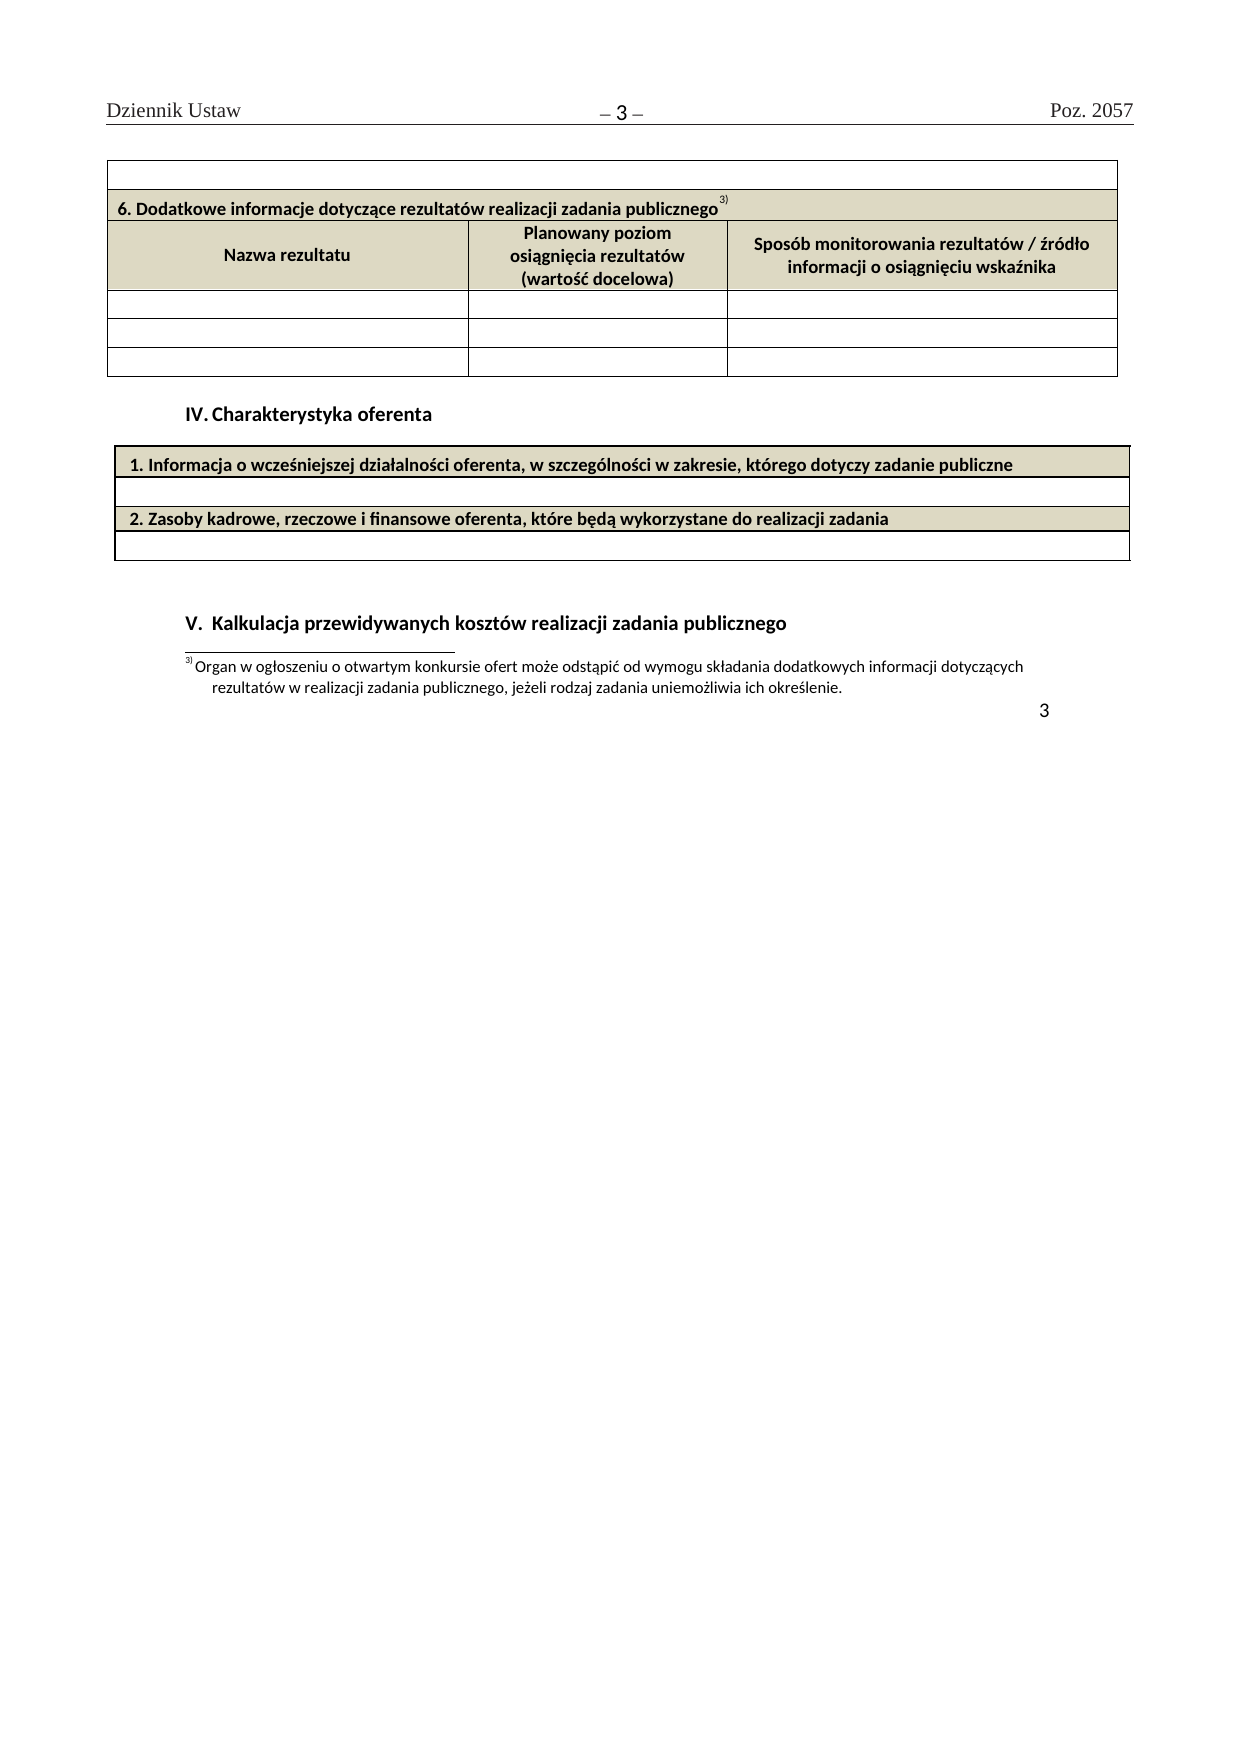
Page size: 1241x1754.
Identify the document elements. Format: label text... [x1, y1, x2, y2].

table_cell [469, 291, 727, 318]
table_header 1. Informacja o wcześniejszej działalności oferenta, w szczególności w zakresie, którego dotyczy zadanie publiczne [116, 447, 1129, 476]
text 3) Organ w ogłoszeniu o otwartym konkursie ofert może odstąpić od wymogu składania dodatkowych informacji dotyczących rezultatów w realizacji zadania publicznego, jeżeli rodzaj zadania uniemożliwia ich określenie. [185, 654, 1056, 697]
table_cell [108, 319, 468, 347]
table_cell Nazwa rezultatu [108, 221, 468, 289]
table_cell Planowany poziom osiągnięcia rezultatów (wartość docelowa) [469, 221, 727, 289]
table_cell [728, 348, 1117, 376]
table_cell [728, 291, 1117, 318]
table_cell [469, 319, 727, 347]
table_cell 2. Zasoby kadrowe, rzeczowe i finansowe oferenta, które będą wykorzystane do realizacji zadania [116, 507, 1129, 530]
table_cell [108, 291, 468, 318]
table_header [108, 161, 1117, 188]
table_cell Sposób monitorowania rezultatów / źródło informacji o osiągnięciu wskaźnika [728, 221, 1117, 289]
list Charakterystyka oferenta [185, 401, 1146, 426]
table_cell [469, 348, 727, 376]
table_cell [116, 532, 1129, 560]
table_cell [108, 348, 468, 376]
subtitle 3 [94, 697, 1049, 722]
list Kalkulacja przewidywanych kosztów realizacji zadania publicznego [185, 611, 1146, 636]
table_cell 6. Dodatkowe informacje dotyczące rezultatów realizacji zadania publicznego3) [108, 190, 1117, 220]
table_cell [116, 478, 1129, 506]
table_cell [728, 319, 1117, 347]
